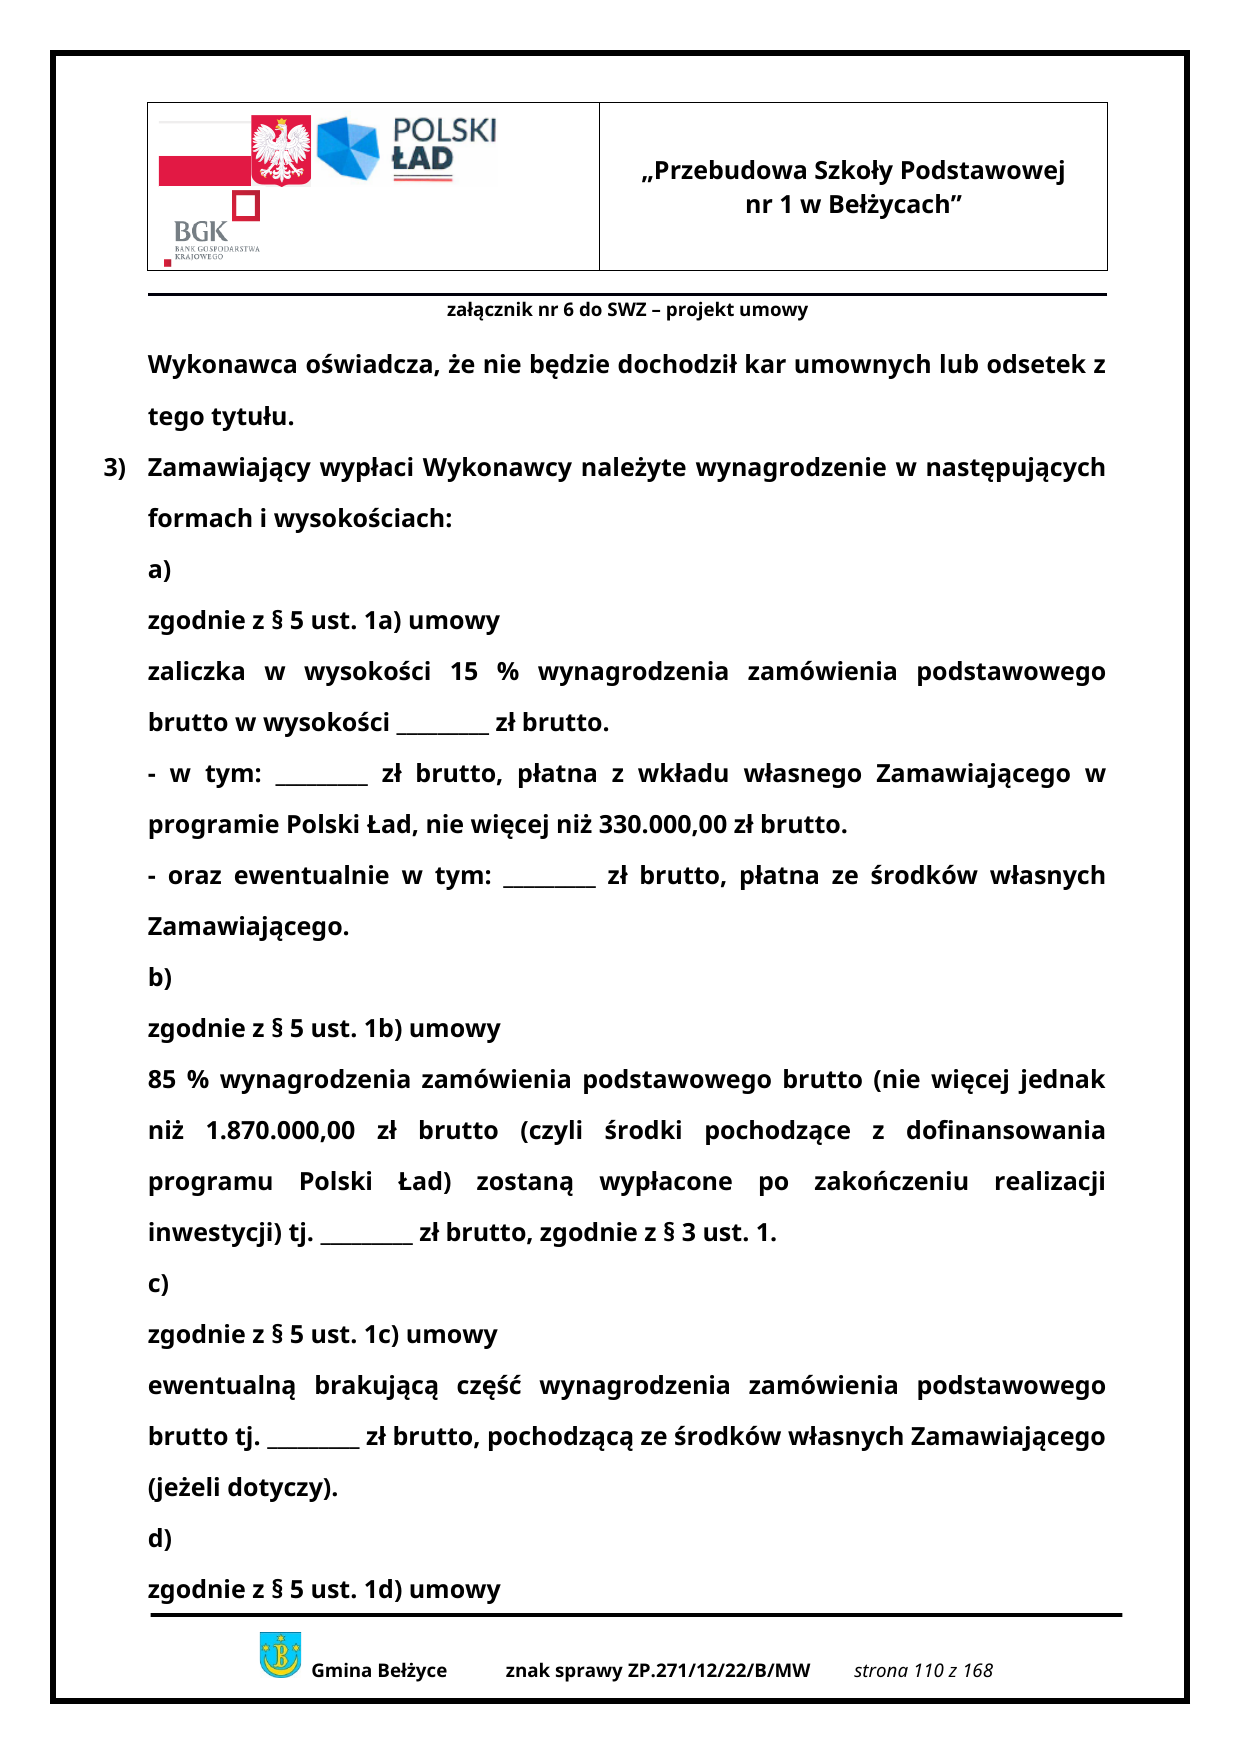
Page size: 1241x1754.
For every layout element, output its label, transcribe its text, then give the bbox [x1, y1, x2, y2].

list - oraz ewentualnie w tym: _________ zł brutto, płatna ze środków własnych Zamawiającego. [148, 857, 1107, 943]
list c) [148, 1266, 1107, 1300]
list b) [148, 959, 1107, 994]
list zgodnie z § 5 ust. 1b) umowy [148, 1011, 1107, 1045]
list a) [148, 551, 1107, 585]
list zgodnie z § 5 ust. 1c) umowy [148, 1317, 1107, 1351]
list 85 % wynagrodzenia zamówienia podstawowego brutto (nie więcej jednak niż 1.870.000,00 zł brutto (czyli środki pochodzące z dofinansowania programu Polski Ład) zostaną wypłacone po zakończeniu realizacji inwestycji) tj. _________ zł brutto, zgodnie z § 3 ust. 1. [148, 1062, 1107, 1249]
list zgodnie z § 5 ust. 1d) umowy [148, 1572, 1107, 1606]
list Zamawiający wypłaci Wykonawcy należyte wynagrodzenie w następujących formach i wysokościach: [103, 449, 1107, 534]
picture [158, 108, 498, 270]
list - w tym: _________ zł brutto, płatna z wkładu własnego Zamawiającego w programie Polski Ład, nie więcej niż 330.000,00 zł brutto. [148, 755, 1107, 841]
list zaliczka w wysokości 15 % wynagrodzenia zamówienia podstawowego brutto w wysokości _________ zł brutto. [148, 653, 1107, 738]
list zgodnie z § 5 ust. 1a) umowy [148, 602, 1107, 636]
list ewentualną brakującą część wynagrodzenia zamówienia podstawowego brutto tj. _________ zł brutto, pochodzącą ze środków własnych Zamawiającego (jeżeli dotyczy). [148, 1368, 1107, 1504]
list d) [148, 1521, 1107, 1555]
picture [293, 1644, 302, 1652]
picture [259, 1634, 302, 1678]
